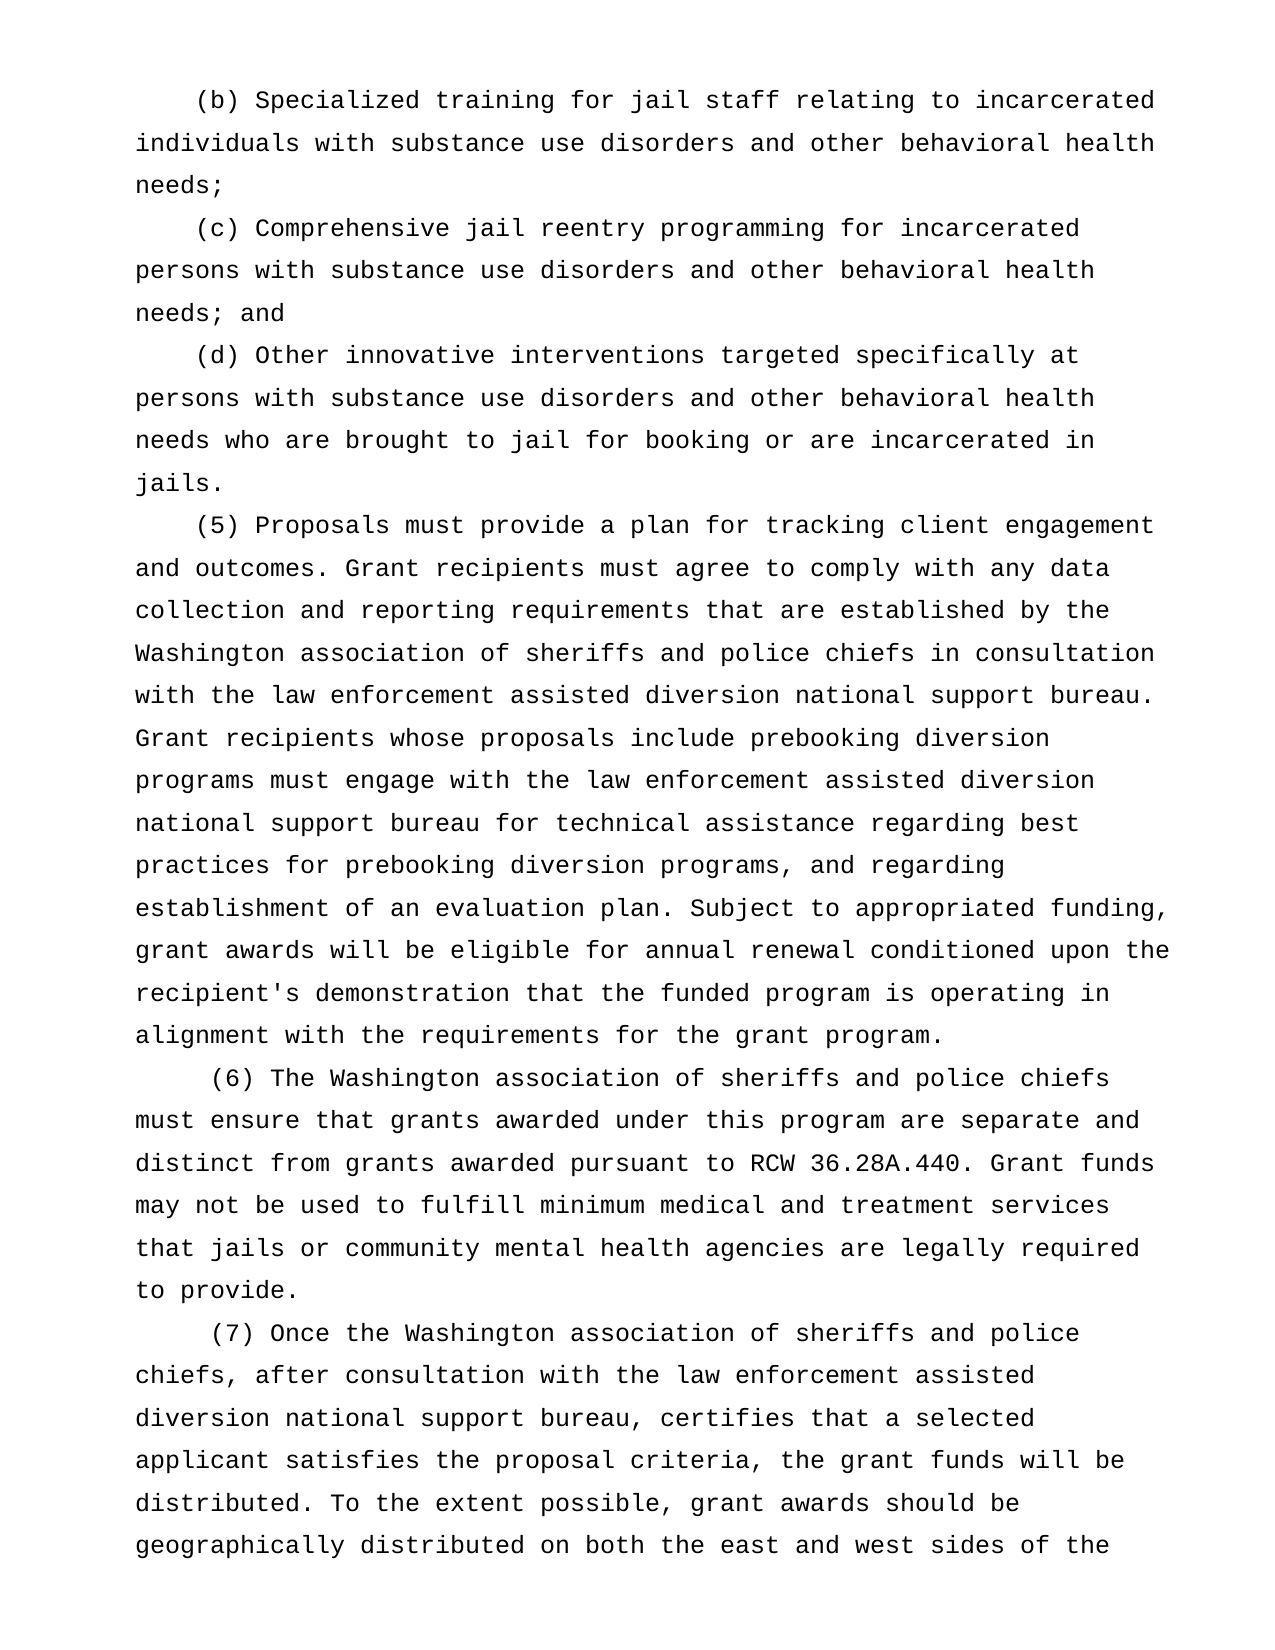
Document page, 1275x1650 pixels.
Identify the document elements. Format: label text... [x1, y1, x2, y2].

text (5) Proposals must provide a plan for tracking client engagement and outcomes. Grant recipients must agree to comply with any data collection and reporting requirements that are established by the Washington association of sheriffs and police chiefs in consultation with the law enforcement assisted diversion national support bureau. Grant recipients whose proposals include prebooking diversion programs must engage with the law enforcement assisted diversion national support bureau for technical assistance regarding best practices for prebooking diversion programs, and regarding establishment of an evaluation plan. Subject to appropriated funding, grant awards will be eligible for annual renewal conditioned upon the recipient's demonstration that the funded program is operating in alignment with the requirements for the grant program. [135, 500, 1170, 1052]
text (b) Specialized training for jail staff relating to incarcerated individuals with substance use disorders and other behavioral health needs; [135, 75, 1170, 202]
text (6) The Washington association of sheriffs and police chiefs must ensure that grants awarded under this program are separate and distinct from grants awarded pursuant to RCW 36.28A.440. Grant funds may not be used to fulfill minimum medical and treatment services that jails or community mental health agencies are legally required to provide. [135, 1052, 1170, 1307]
text (c) Comprehensive jail reentry programming for incarcerated persons with substance use disorders and other behavioral health needs; and [135, 202, 1170, 330]
text (d) Other innovative interventions targeted specifically at persons with substance use disorders and other behavioral health needs who are brought to jail for booking or are incarcerated in jails. [135, 330, 1170, 500]
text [135, 1307, 1170, 1562]
